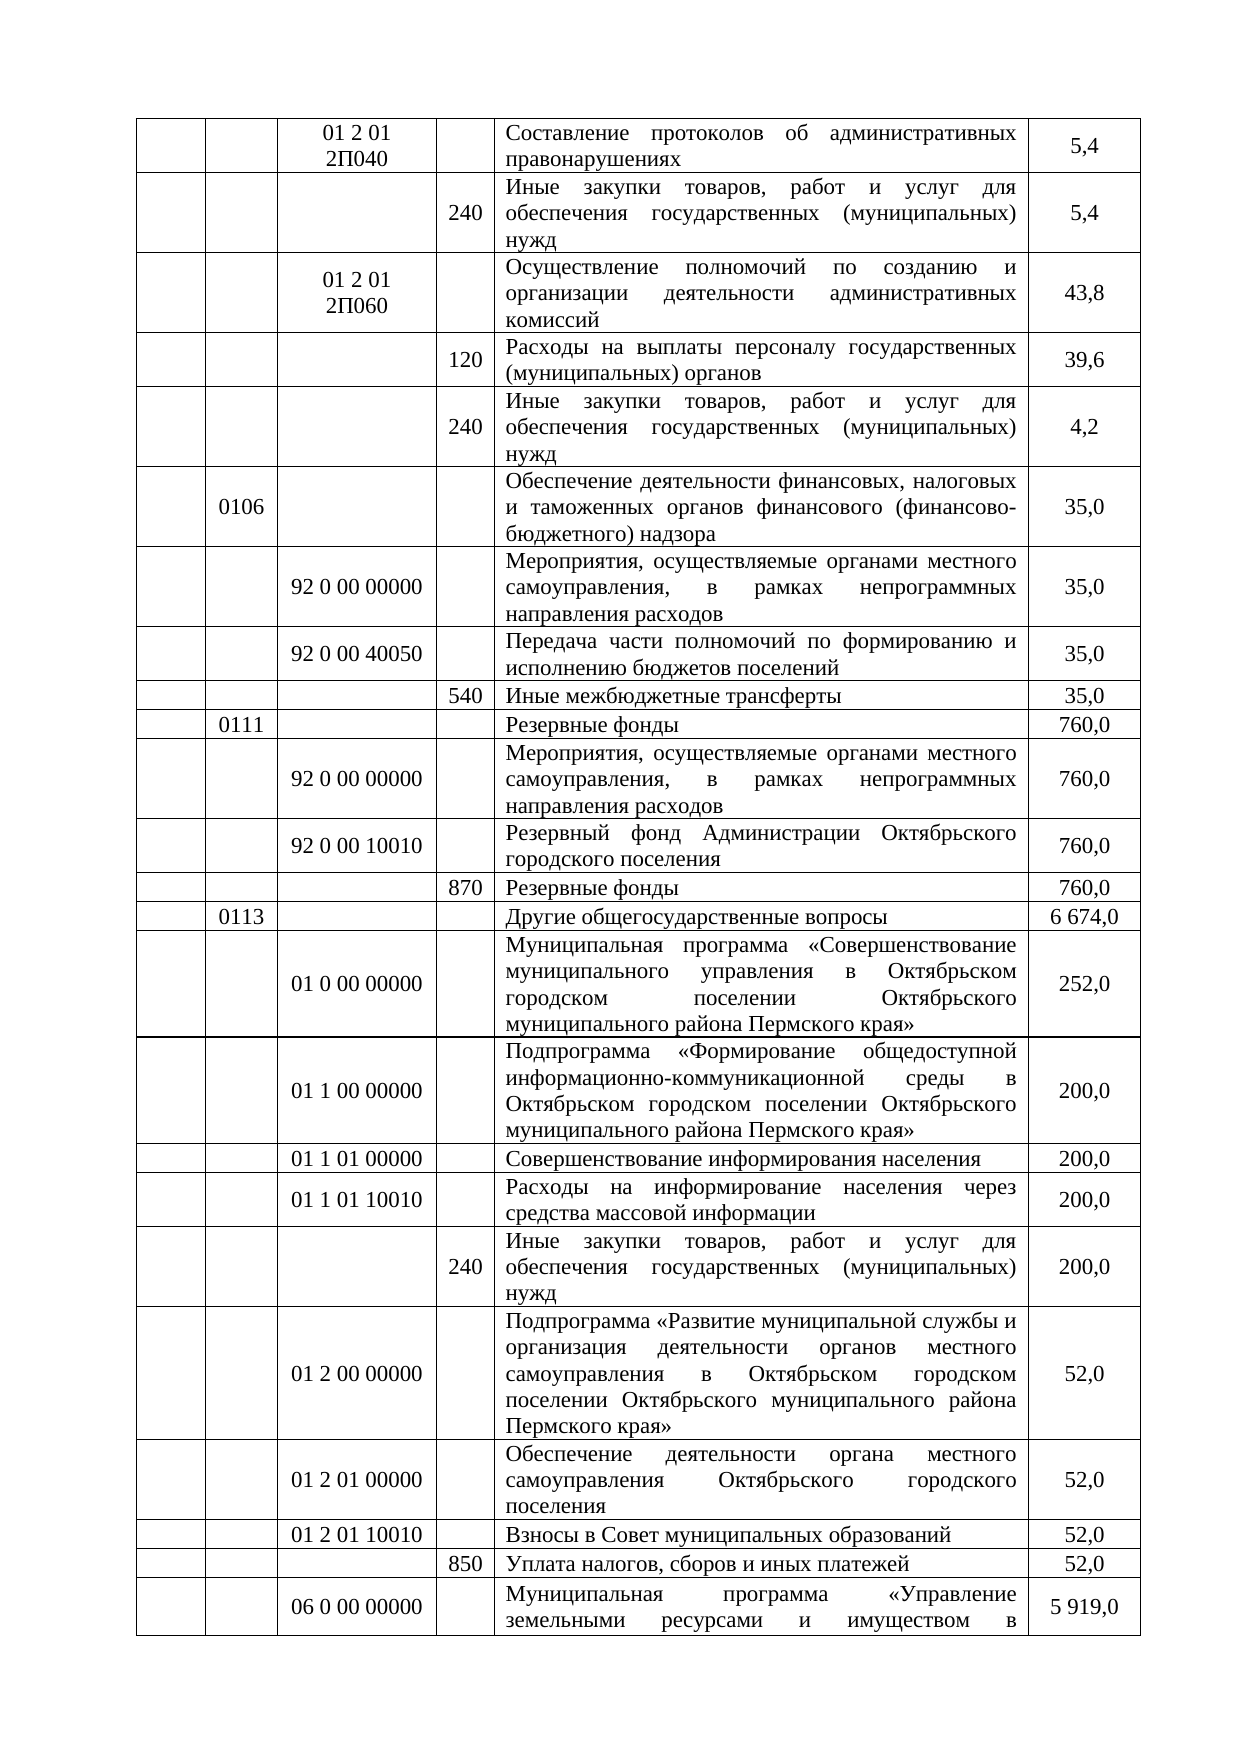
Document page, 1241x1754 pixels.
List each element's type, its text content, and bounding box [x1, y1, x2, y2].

table_cell Иные межбюджетные трансферты [495, 681, 1028, 709]
table_cell 52,0 [1029, 1307, 1140, 1439]
table_cell 200,0 [1029, 1227, 1140, 1306]
table_cell [137, 819, 205, 872]
table_cell 52,0 [1029, 1520, 1140, 1548]
table_cell 200,0 [1029, 1173, 1140, 1226]
table_cell 240 [437, 1227, 494, 1306]
table_cell 200,0 [1029, 1144, 1140, 1172]
table_cell 92 0 00 10010 [278, 819, 436, 872]
table_cell [278, 710, 436, 738]
table_cell [137, 627, 205, 680]
table_cell 35,0 [1029, 627, 1140, 680]
table_cell [137, 173, 205, 252]
table_cell 92 0 00 40050 [278, 627, 436, 680]
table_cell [495, 1578, 1028, 1635]
table_cell [437, 1307, 494, 1439]
table_cell [278, 873, 436, 901]
table_cell [206, 627, 277, 680]
table_cell [137, 387, 205, 466]
table_cell [437, 1440, 494, 1519]
table_cell [437, 739, 494, 818]
table_cell 01 1 01 00000 [278, 1144, 436, 1172]
table_cell [437, 467, 494, 546]
table_cell [206, 1578, 277, 1635]
table_cell [206, 1307, 277, 1439]
table_cell 01 2 01 2П040 [278, 119, 436, 172]
table_cell [137, 119, 205, 172]
table_cell [137, 1440, 205, 1519]
table_cell Совершенствование информирования населения [495, 1144, 1028, 1172]
table_cell [137, 1227, 205, 1306]
table_cell [137, 1307, 205, 1439]
table_cell 200,0 [1029, 1038, 1140, 1143]
table_cell Уплата налогов, сборов и иных платежей [495, 1549, 1028, 1577]
table_cell [206, 1173, 277, 1226]
table_cell [437, 1578, 494, 1635]
table_cell 01 2 01 2П060 [278, 253, 436, 332]
table_cell Резервные фонды [495, 710, 1028, 738]
table_cell 39,6 [1029, 333, 1140, 386]
table_cell [137, 873, 205, 901]
table_cell 760,0 [1029, 873, 1140, 901]
table_cell [206, 873, 277, 901]
table_cell [437, 119, 494, 172]
table_cell [206, 1440, 277, 1519]
table_cell [206, 253, 277, 332]
table_cell Расходы на информирование населения через средства массовой информации [495, 1173, 1028, 1226]
table_cell [137, 902, 205, 930]
table_cell Резервный фонд Администрации Октябрьского городского поселения [495, 819, 1028, 872]
table_cell Составление протоколов об административных правонарушениях [495, 119, 1028, 172]
table_cell 850 [437, 1549, 494, 1577]
table_cell 240 [437, 173, 494, 252]
table_cell [137, 931, 205, 1036]
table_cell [495, 173, 1028, 252]
table_cell 52,0 [1029, 1549, 1140, 1577]
table_cell Муниципальная программа «Совершенствование муниципального управления в Октябрьском городском поселении Октябрьского муниципального района Пермского края» [495, 931, 1028, 1036]
table_cell 240 [437, 387, 494, 466]
table_cell Подпрограмма «Развитие муниципальной службы и организация деятельности органов местного самоуправления в Октябрьском городском поселении Октябрьского муниципального района Пермского края» [495, 1307, 1028, 1439]
table_cell [137, 547, 205, 626]
table_cell [437, 819, 494, 872]
table_cell [137, 467, 205, 546]
table_cell 35,0 [1029, 681, 1140, 709]
table_cell [278, 681, 436, 709]
table_cell Взносы в Совет муниципальных образований [495, 1520, 1028, 1548]
table_cell 01 2 01 10010 [278, 1520, 436, 1548]
table_cell 5,4 [1029, 119, 1140, 172]
table_cell 01 2 00 00000 [278, 1307, 436, 1439]
table_cell [137, 333, 205, 386]
table_cell [278, 467, 436, 546]
table_cell 01 0 00 00000 [278, 931, 436, 1036]
table_cell Подпрограмма «Формирование общедоступной информационно-коммуникационной среды в Октябрьском городском поселении Октябрьского муниципального района Пермского края» [495, 1038, 1028, 1143]
table_cell [137, 1578, 205, 1635]
table_cell 01 2 01 00000 [278, 1440, 436, 1519]
table_cell 0106 [206, 467, 277, 546]
table_cell [206, 387, 277, 466]
table_cell [437, 710, 494, 738]
table_cell 760,0 [1029, 710, 1140, 738]
table_cell [437, 627, 494, 680]
table_cell 35,0 [1029, 547, 1140, 626]
table_cell 252,0 [1029, 931, 1140, 1036]
table_cell [137, 1144, 205, 1172]
table_cell [437, 1038, 494, 1143]
table_cell [137, 1520, 205, 1548]
table_cell [206, 1520, 277, 1548]
table_cell 43,8 [1029, 253, 1140, 332]
table_cell [206, 819, 277, 872]
table_cell 4,2 [1029, 387, 1140, 466]
table_cell 52,0 [1029, 1440, 1140, 1519]
table_cell [278, 173, 436, 252]
table_cell 540 [437, 681, 494, 709]
table_cell [206, 173, 277, 252]
table_cell 01 1 01 10010 [278, 1173, 436, 1226]
table_cell [137, 1549, 205, 1577]
table_cell 92 0 00 00000 [278, 739, 436, 818]
table_cell Другие общегосударственные вопросы [495, 902, 1028, 930]
table_cell [137, 253, 205, 332]
table_cell 01 1 00 00000 [278, 1038, 436, 1143]
table_cell Расходы на выплаты персоналу государственных (муниципальных) органов [495, 333, 1028, 386]
table_cell 06 0 00 00000 [278, 1578, 436, 1635]
table_cell [206, 1144, 277, 1172]
table_cell [437, 1520, 494, 1548]
table_cell [437, 547, 494, 626]
table_cell [206, 739, 277, 818]
table_cell [437, 902, 494, 930]
table_cell [206, 931, 277, 1036]
table_cell 760,0 [1029, 819, 1140, 872]
table_cell [137, 1038, 205, 1143]
table_cell 6 674,0 [1029, 902, 1140, 930]
table_cell [137, 681, 205, 709]
table_cell 0111 [206, 710, 277, 738]
table_cell [278, 1227, 436, 1306]
table_cell [437, 931, 494, 1036]
table_cell [437, 253, 494, 332]
table_cell Иные закупки товаров, работ и услуг для обеспечения государственных (муниципальных) нужд [495, 1227, 1028, 1306]
table_cell 92 0 00 00000 [278, 547, 436, 626]
table_cell 760,0 [1029, 739, 1140, 818]
table_cell Резервные фонды [495, 873, 1028, 901]
table_cell [206, 119, 277, 172]
table_cell [206, 333, 277, 386]
table_cell [206, 681, 277, 709]
table_cell 120 [437, 333, 494, 386]
table_cell 5 919,0 [1029, 1578, 1140, 1635]
table_cell 870 [437, 873, 494, 901]
table_cell [206, 1549, 277, 1577]
table_cell [137, 1173, 205, 1226]
table_cell [278, 1549, 436, 1577]
table_cell [278, 387, 436, 466]
table_cell [137, 739, 205, 818]
table_cell [278, 902, 436, 930]
table_cell Осуществление полномочий по созданию и организации деятельности административных комиссий [495, 253, 1028, 332]
table_cell Мероприятия, осуществляемые органами местного самоуправления, в рамках непрограммных направления расходов [495, 739, 1028, 818]
table_cell Обеспечение деятельности органа местного самоуправления Октябрьского городского поселения [495, 1440, 1028, 1519]
table_cell [437, 1144, 494, 1172]
table_cell Мероприятия, осуществляемые органами местного самоуправления, в рамках непрограммных направления расходов [495, 547, 1028, 626]
table_cell Иные закупки товаров, работ и услуг для обеспечения государственных (муниципальных) нужд [495, 387, 1028, 466]
table_cell Обеспечение деятельности финансовых, налоговых и таможенных органов финансового (финансово-бюджетного) надзора [495, 467, 1028, 546]
table_cell 5,4 [1029, 173, 1140, 252]
table_cell [206, 1038, 277, 1143]
table_cell [278, 333, 436, 386]
table_cell [437, 1173, 494, 1226]
table_cell 0113 [206, 902, 277, 930]
table_cell Передача части полномочий по формированию и исполнению бюджетов поселений [495, 627, 1028, 680]
table_cell [206, 1227, 277, 1306]
table_cell 35,0 [1029, 467, 1140, 546]
table_cell [137, 710, 205, 738]
table_cell [206, 547, 277, 626]
